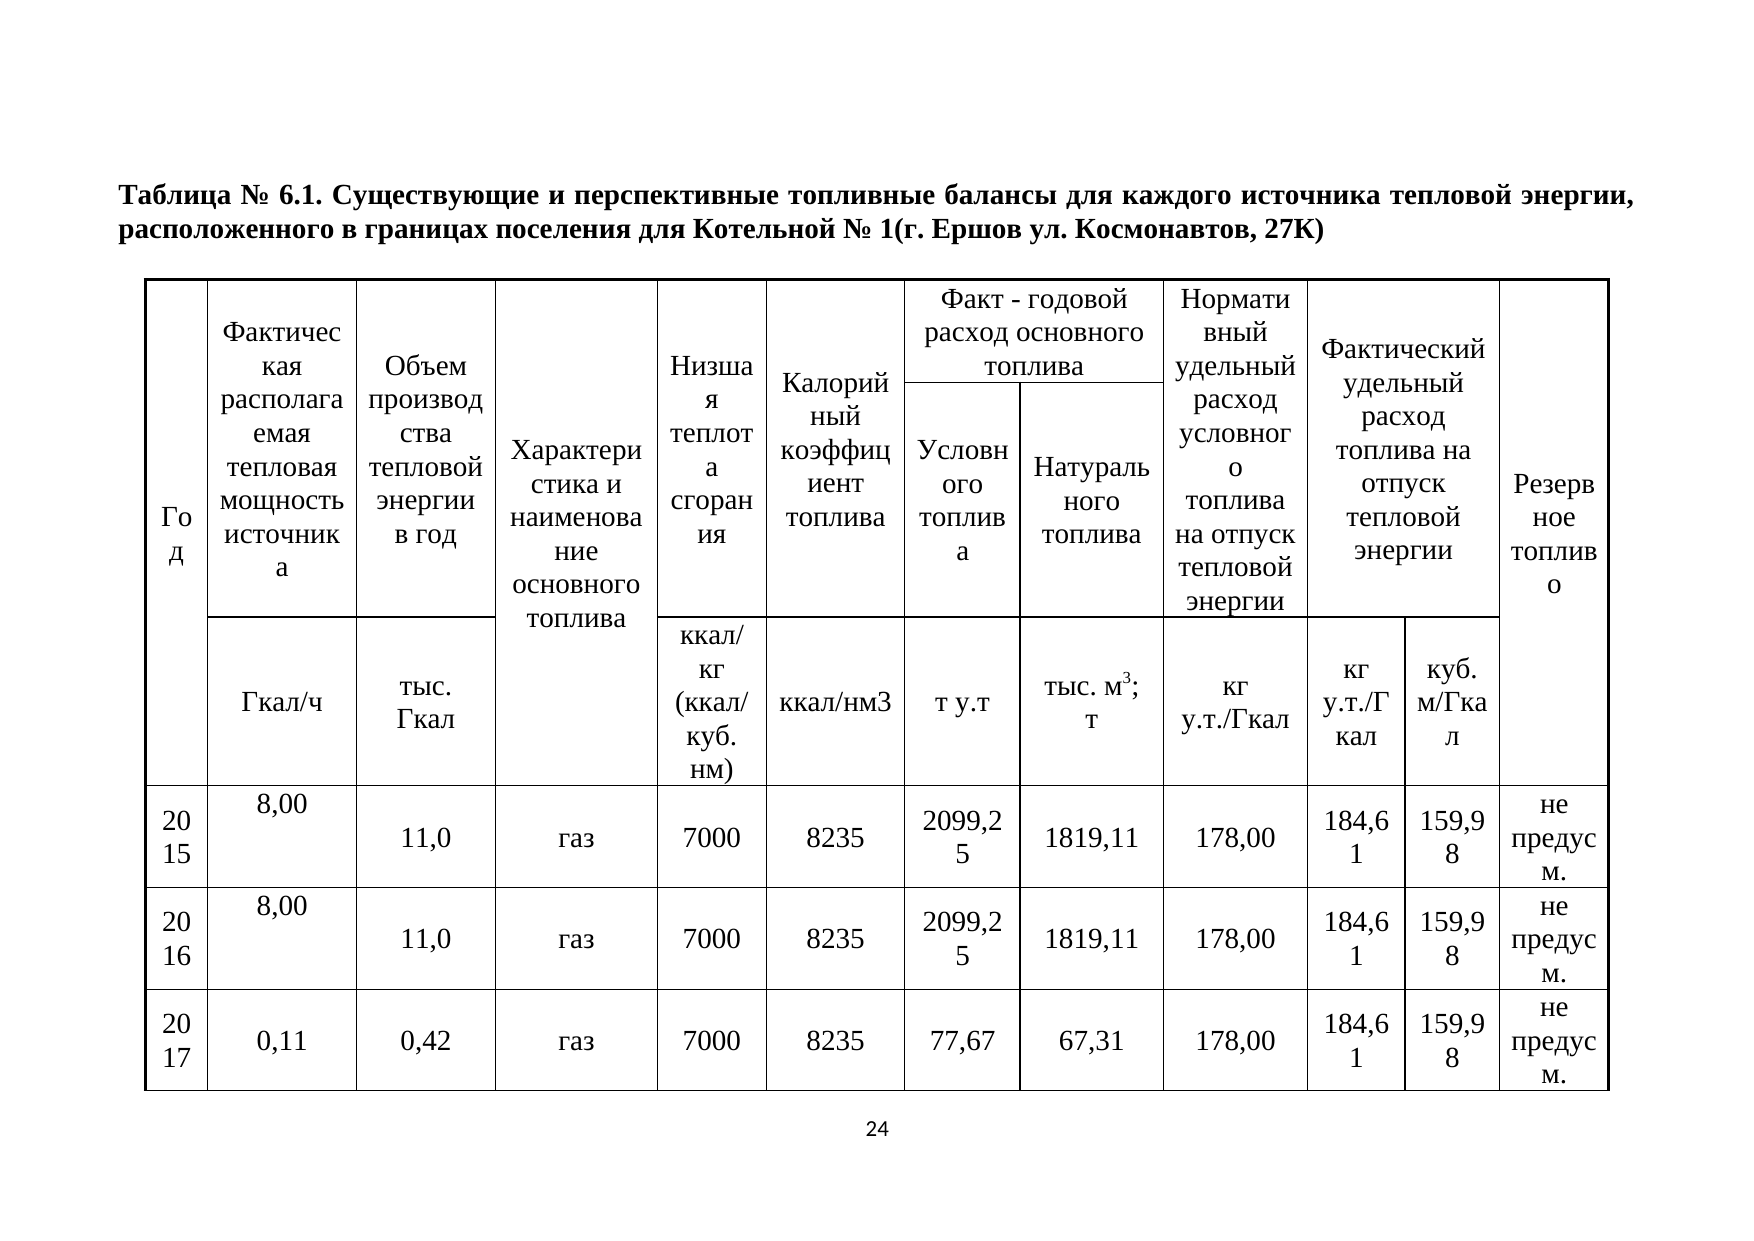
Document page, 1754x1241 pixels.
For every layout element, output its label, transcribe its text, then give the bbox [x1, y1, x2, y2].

table_cell 8235 [767, 990, 904, 1090]
table_cell 2099,25 [905, 786, 1019, 887]
table_cell 2015 [147, 786, 207, 887]
table_cell 11,0 [357, 786, 495, 887]
table_header Низшая теплота сгорания [658, 281, 766, 616]
table_cell 1819,11 [1021, 786, 1163, 887]
table_cell не предусм. [1500, 786, 1607, 887]
table_cell 2016 [147, 888, 207, 988]
table_cell ккал/кг (ккал/куб. нм) [658, 618, 766, 785]
table_header Факт - годовой расход основного топлива [905, 281, 1163, 382]
table_cell ккал/нм3 [767, 618, 904, 785]
table_cell газ [496, 786, 657, 887]
table_cell Натурального топлива [1021, 383, 1163, 616]
table_cell 2099,25 [905, 888, 1019, 988]
table_header Калорийный коэффициент топлива [767, 281, 904, 616]
table_cell газ [496, 990, 657, 1090]
table_cell 1819,11 [1021, 888, 1163, 988]
table_cell 184,61 [1308, 888, 1404, 988]
table_header Фактический удельный расход топлива на отпуск тепловой энергии [1308, 281, 1499, 616]
table_cell 159,98 [1406, 990, 1499, 1090]
table_cell 8,00 [208, 786, 356, 887]
table_cell кг у.т./Гкал [1308, 618, 1404, 785]
table_cell 8235 [767, 888, 904, 988]
table_cell 2017 [147, 990, 207, 1090]
table_cell 159,98 [1406, 786, 1499, 887]
table_cell кг у.т./Гкал [1164, 618, 1307, 785]
table_cell Условного топлива [905, 383, 1019, 616]
table_cell тыс. Гкал [357, 618, 495, 785]
table_cell газ [496, 888, 657, 988]
table_header Объем производства тепловой энергии в год [357, 281, 495, 616]
text Таблица № 6.1. Существующие и перспективные топливные балансы для каждого источника тепловой энергии, расположенного в границах поселения для Котельной № 1(г. Ершов ул. Космонавтов, 27К) [118, 177, 1636, 244]
table_cell 0,42 [357, 990, 495, 1090]
table_cell 178,00 [1164, 888, 1307, 988]
table_header Нормативный удельный расход условного топлива на отпуск тепловой энергии [1164, 281, 1307, 616]
table_cell 0,11 [208, 990, 356, 1090]
table_cell 159,98 [1406, 888, 1499, 988]
table_cell 178,00 [1164, 786, 1307, 887]
table_cell 184,61 [1308, 990, 1404, 1090]
table_cell 184,61 [1308, 786, 1404, 887]
table_cell 7000 [658, 888, 766, 988]
table_cell 8,00 [208, 888, 356, 988]
table_cell т у.т [905, 618, 1019, 785]
table_header Год [147, 281, 207, 785]
table_cell 7000 [658, 786, 766, 887]
table_cell не предусм. [1500, 990, 1607, 1090]
table_cell куб. м/Гкал [1406, 618, 1499, 785]
table_cell 8235 [767, 786, 904, 887]
table_header Характеристика и наименование основного топлива [496, 281, 657, 785]
table_cell 67,31 [1021, 990, 1163, 1090]
table_cell 7000 [658, 990, 766, 1090]
table_header Резервное топливо [1500, 281, 1607, 785]
table_cell 178,00 [1164, 990, 1307, 1090]
table_cell 11,0 [357, 888, 495, 988]
table_cell Гкал/ч [208, 618, 356, 785]
table_header Фактическая располагаемая тепловая мощность источника [208, 281, 356, 616]
table_cell не предусм. [1500, 888, 1607, 988]
table_cell 77,67 [905, 990, 1019, 1090]
table_cell тыс. м3; т [1021, 618, 1163, 785]
